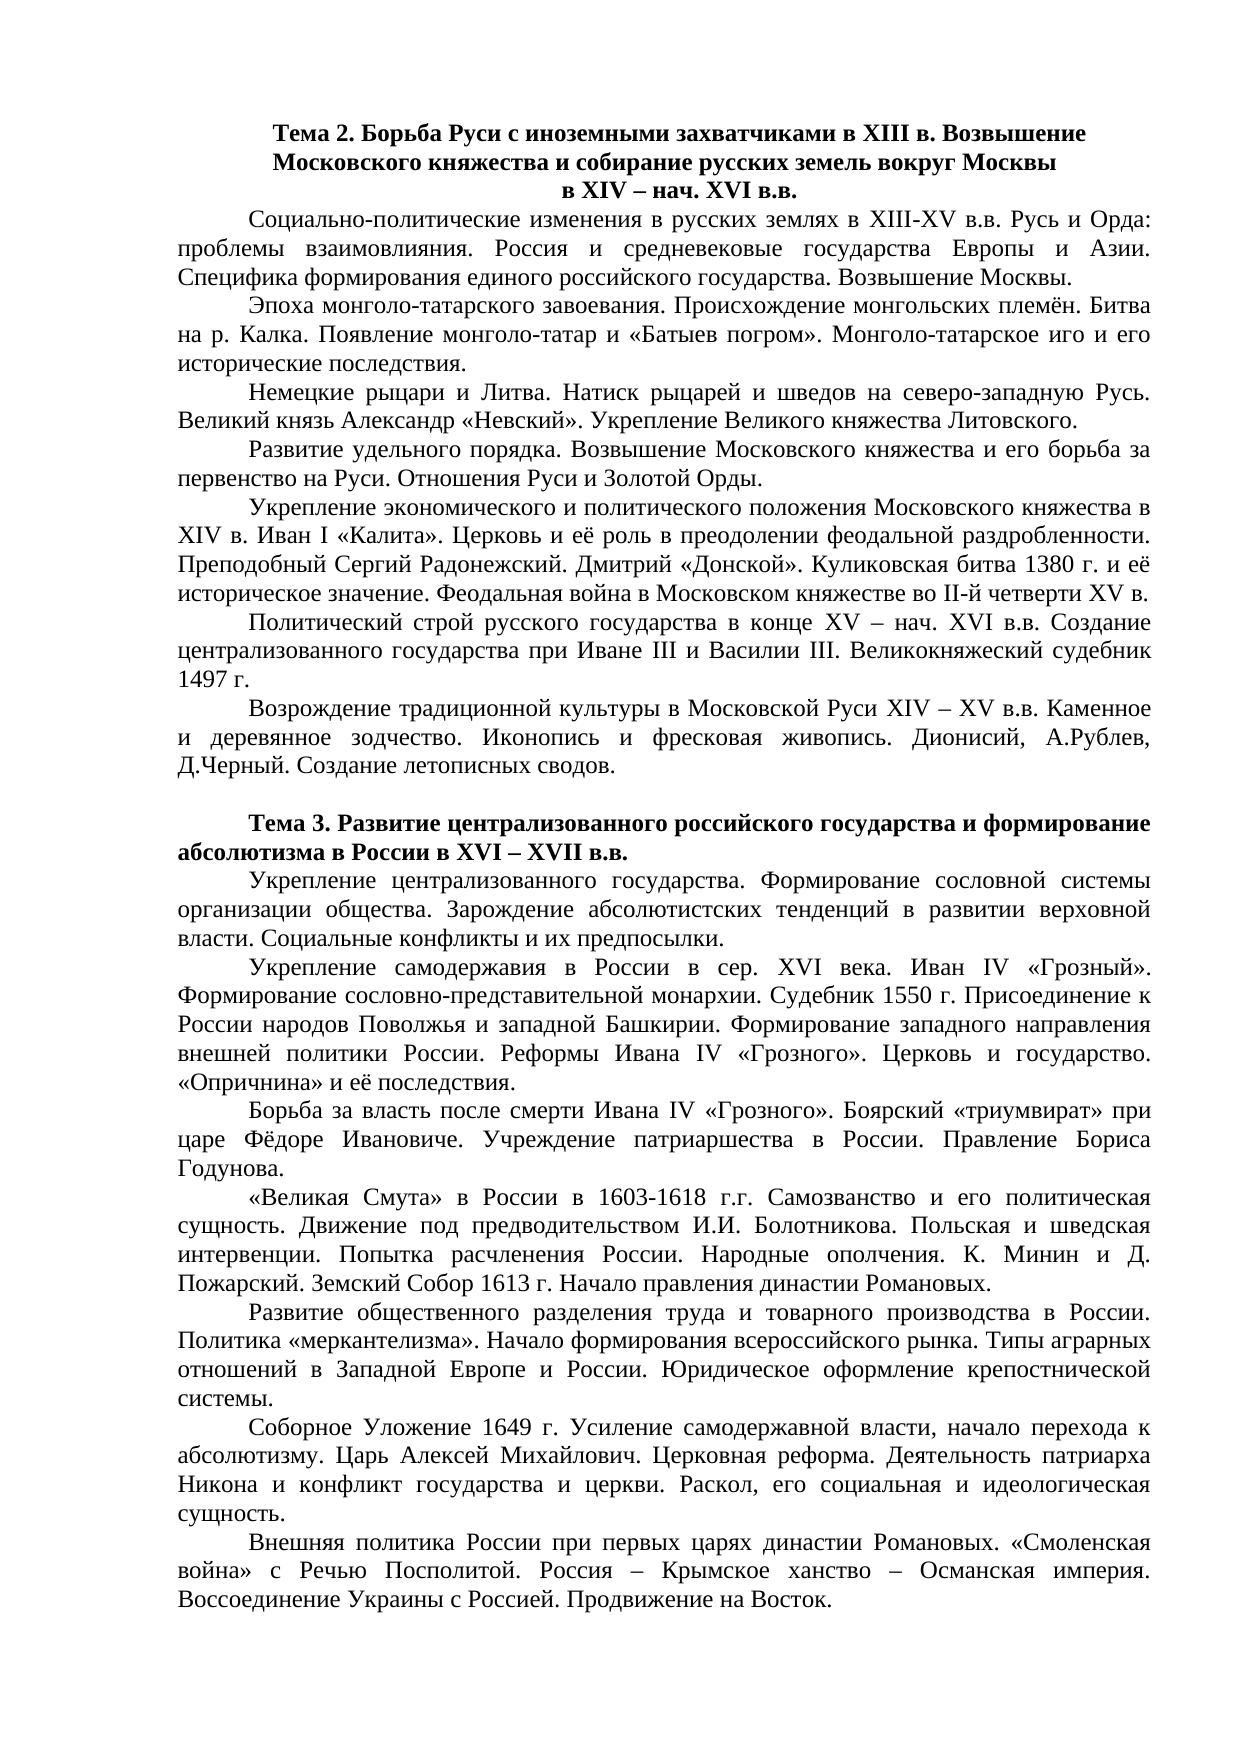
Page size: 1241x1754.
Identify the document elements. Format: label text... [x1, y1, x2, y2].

text Развитие общественного разделения труда и товарного производства в России. Политика «меркантелизма». Начало формирования всероссийского рынка. Типы аграрных отношений в Западной Европе и России. Юридическое оформление крепостнической системы. [177, 1297, 1152, 1412]
text Борьба за власть после смерти Ивана IV «Грозного». Боярский «триумвират» при царе Фёдоре Ивановиче. Учреждение патриаршества в России. Правление Бориса Годунова. [177, 1096, 1152, 1182]
text Возрождение традиционной культуры в Московской Руси XIV – XV в.в. Каменное и деревянное зодчество. Иконопись и фресковая живопись. Дионисий, А.Рублев, Д.Черный. Создание летописных сводов. [177, 693, 1152, 779]
text Социально-политические изменения в русских землях в XIII-XV в.в. Русь и Орда: проблемы взаимовлияния. Россия и средневековые государства Европы и Азии. Специфика формирования единого российского государства. Возвышение Москвы. [177, 204, 1152, 291]
text Укрепление централизованного государства. Формирование сословной системы организации общества. Зарождение абсолютистских тенденций в развитии верховной власти. Социальные конфликты и их предпосылки. [177, 866, 1152, 952]
text Тема 3. Развитие централизованного российского государства и формирование абсолютизма в России в XVI – XVII в.в. [177, 808, 1152, 866]
text Укрепление экономического и политического положения Московского княжества в XIV в. Иван I «Калита». Церковь и её роль в преодолении феодальной раздробленности. Преподобный Сергий Радонежский. Дмитрий «Донской». Куликовская битва 1380 г. и её историческое значение. Феодальная война в Московском княжестве во II-й четверти XV в. [177, 492, 1152, 607]
text Немецкие рыцари и Литва. Натиск рыцарей и шведов на северо-западную Русь. Великий князь Александр «Невский». Укрепление Великого княжества Литовского. [177, 377, 1152, 434]
text Внешняя политика России при первых царях династии Романовых. «Смоленская война» с Речью Посполитой. Россия – Крымское ханство – Османская империя. Воссоединение Украины с Россией. Продвижение на Восток. [177, 1527, 1152, 1613]
text Развитие удельного порядка. Возвышение Московского княжества и его борьба за первенство на Руси. Отношения Руси и Золотой Орды. [177, 434, 1152, 492]
text Тема 2. Борьба Руси с иноземными захватчиками в XIII в. Возвышение Московского княжества и собирание русских земель вокруг Москвы [177, 118, 1152, 176]
text в XIV – нач. XVI в.в. [177, 176, 1152, 204]
text Эпоха монголо-татарского завоевания. Происхождение монгольских племён. Битва на р. Калка. Появление монголо-татар и «Батыев погром». Монголо-татарское иго и его исторические последствия. [177, 291, 1152, 377]
text Укрепление самодержавия в России в сер. XVI века. Иван IV «Грозный». Формирование сословно-представительной монархии. Судебник 1550 г. Присоединение к России народов Поволжья и западной Башкирии. Формирование западного направления внешней политики России. Реформы Ивана IV «Грозного». Церковь и государство. «Опричнина» и её последствия. [177, 952, 1152, 1096]
text Соборное Уложение 1649 г. Усиление самодержавной власти, начало перехода к абсолютизму. Царь Алексей Михайлович. Церковная реформа. Деятельность патриарха Никона и конфликт государства и церкви. Раскол, его социальная и идеологическая сущность. [177, 1412, 1152, 1527]
text Политический строй русского государства в конце XV – нач. XVI в.в. Создание централизованного государства при Иване III и Василии III. Великокняжеский судебник 1497 г. [177, 607, 1152, 693]
text «Великая Смута» в России в 1603-1618 г.г. Самозванство и его политическая сущность. Движение под предводительством И.И. Болотникова. Польская и шведская интервенции. Попытка расчленения России. Народные ополчения. К. Минин и Д. Пожарский. Земский Собор 1613 г. Начало правления династии Романовых. [177, 1182, 1152, 1297]
